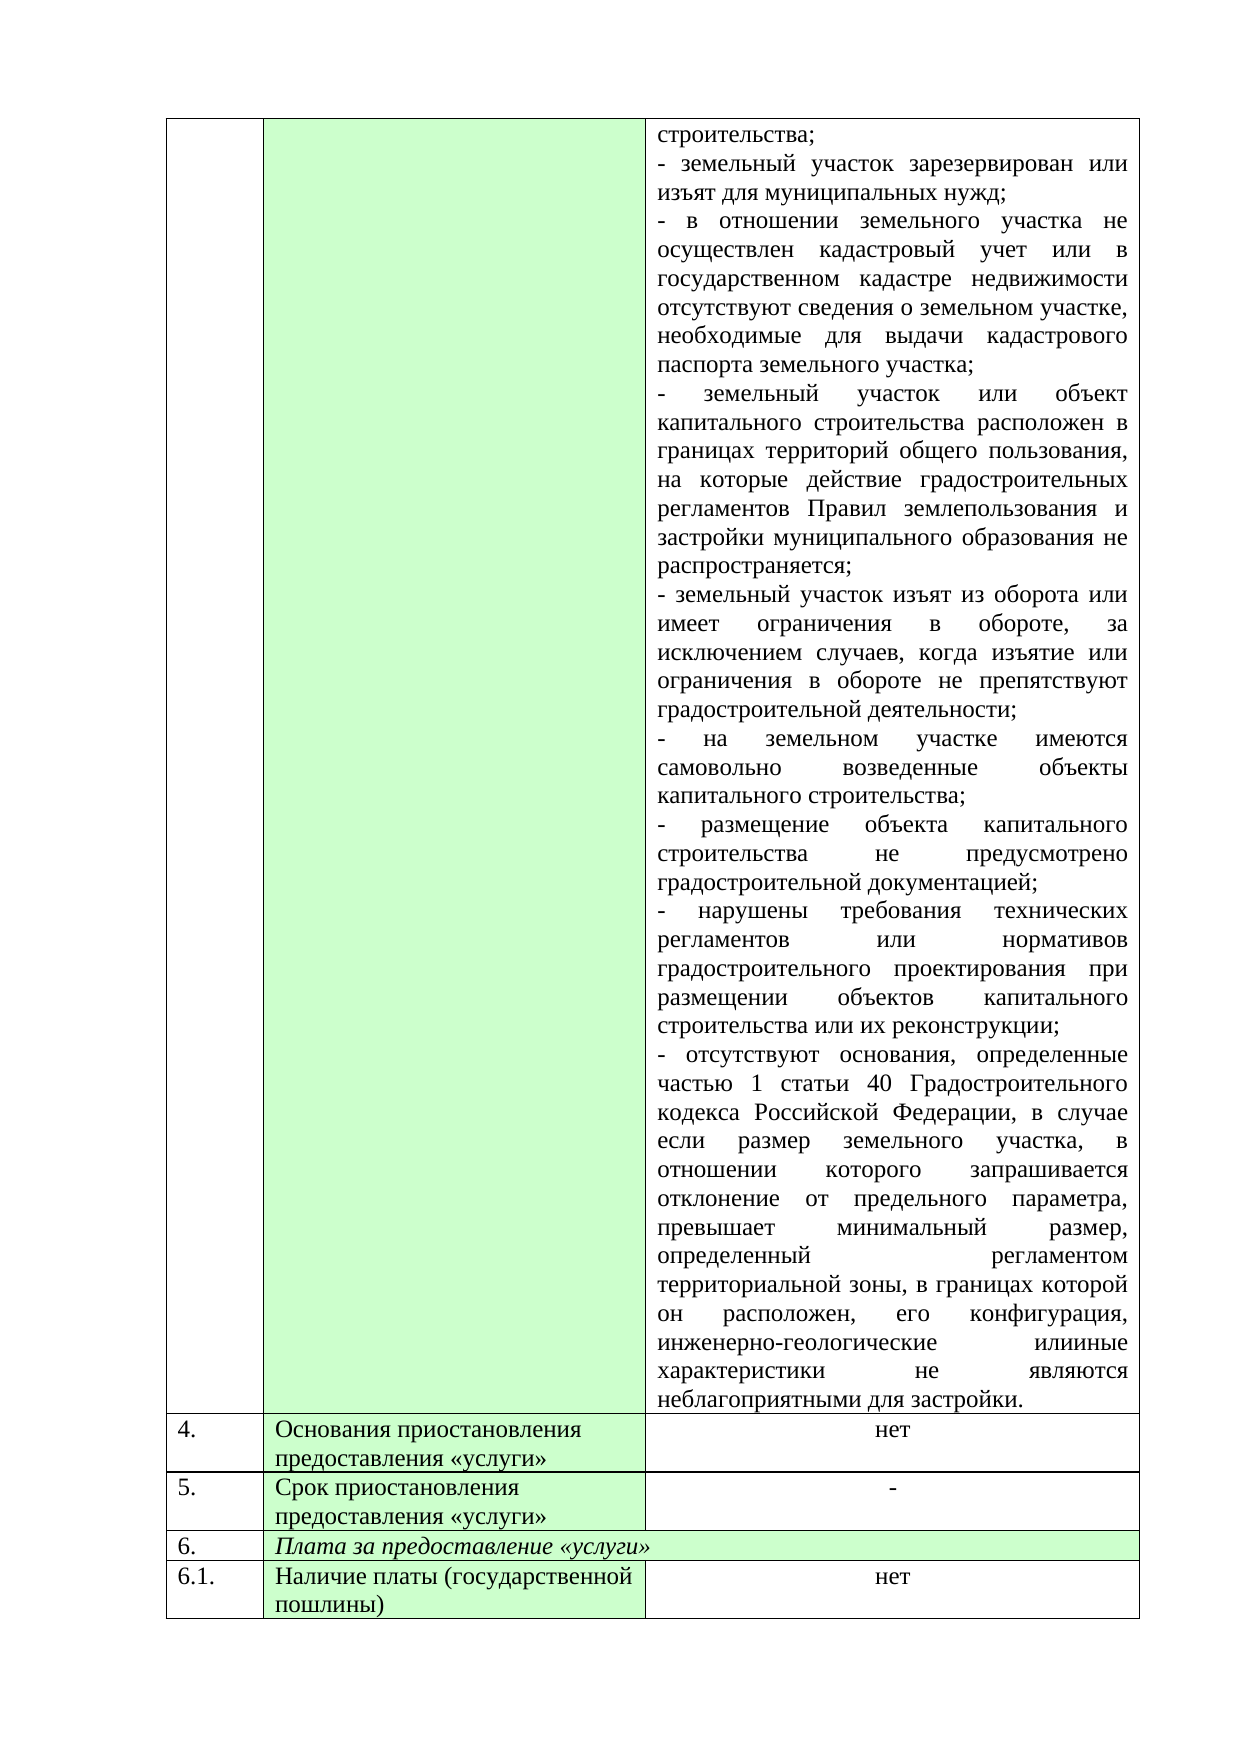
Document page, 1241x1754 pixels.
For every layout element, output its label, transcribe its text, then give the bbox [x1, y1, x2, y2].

table_cell - [646, 1473, 1139, 1530]
table_cell [167, 1414, 263, 1471]
table_cell [167, 1473, 263, 1530]
table_cell [167, 1531, 263, 1560]
table_cell [167, 119, 263, 1413]
table_cell Срок приостановления предоставления «услуги» [264, 1473, 645, 1530]
table_cell Плата за предоставление «услуги» [264, 1531, 1139, 1560]
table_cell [646, 119, 1139, 1413]
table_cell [264, 119, 645, 1413]
table_cell Основания приостановления предоставления «услуги» [264, 1414, 645, 1471]
table_cell нет [646, 1561, 1139, 1618]
table_cell 6.1. [167, 1561, 263, 1618]
table_cell нет [646, 1414, 1139, 1471]
table_cell Наличие платы (государственной пошлины) [264, 1561, 645, 1618]
